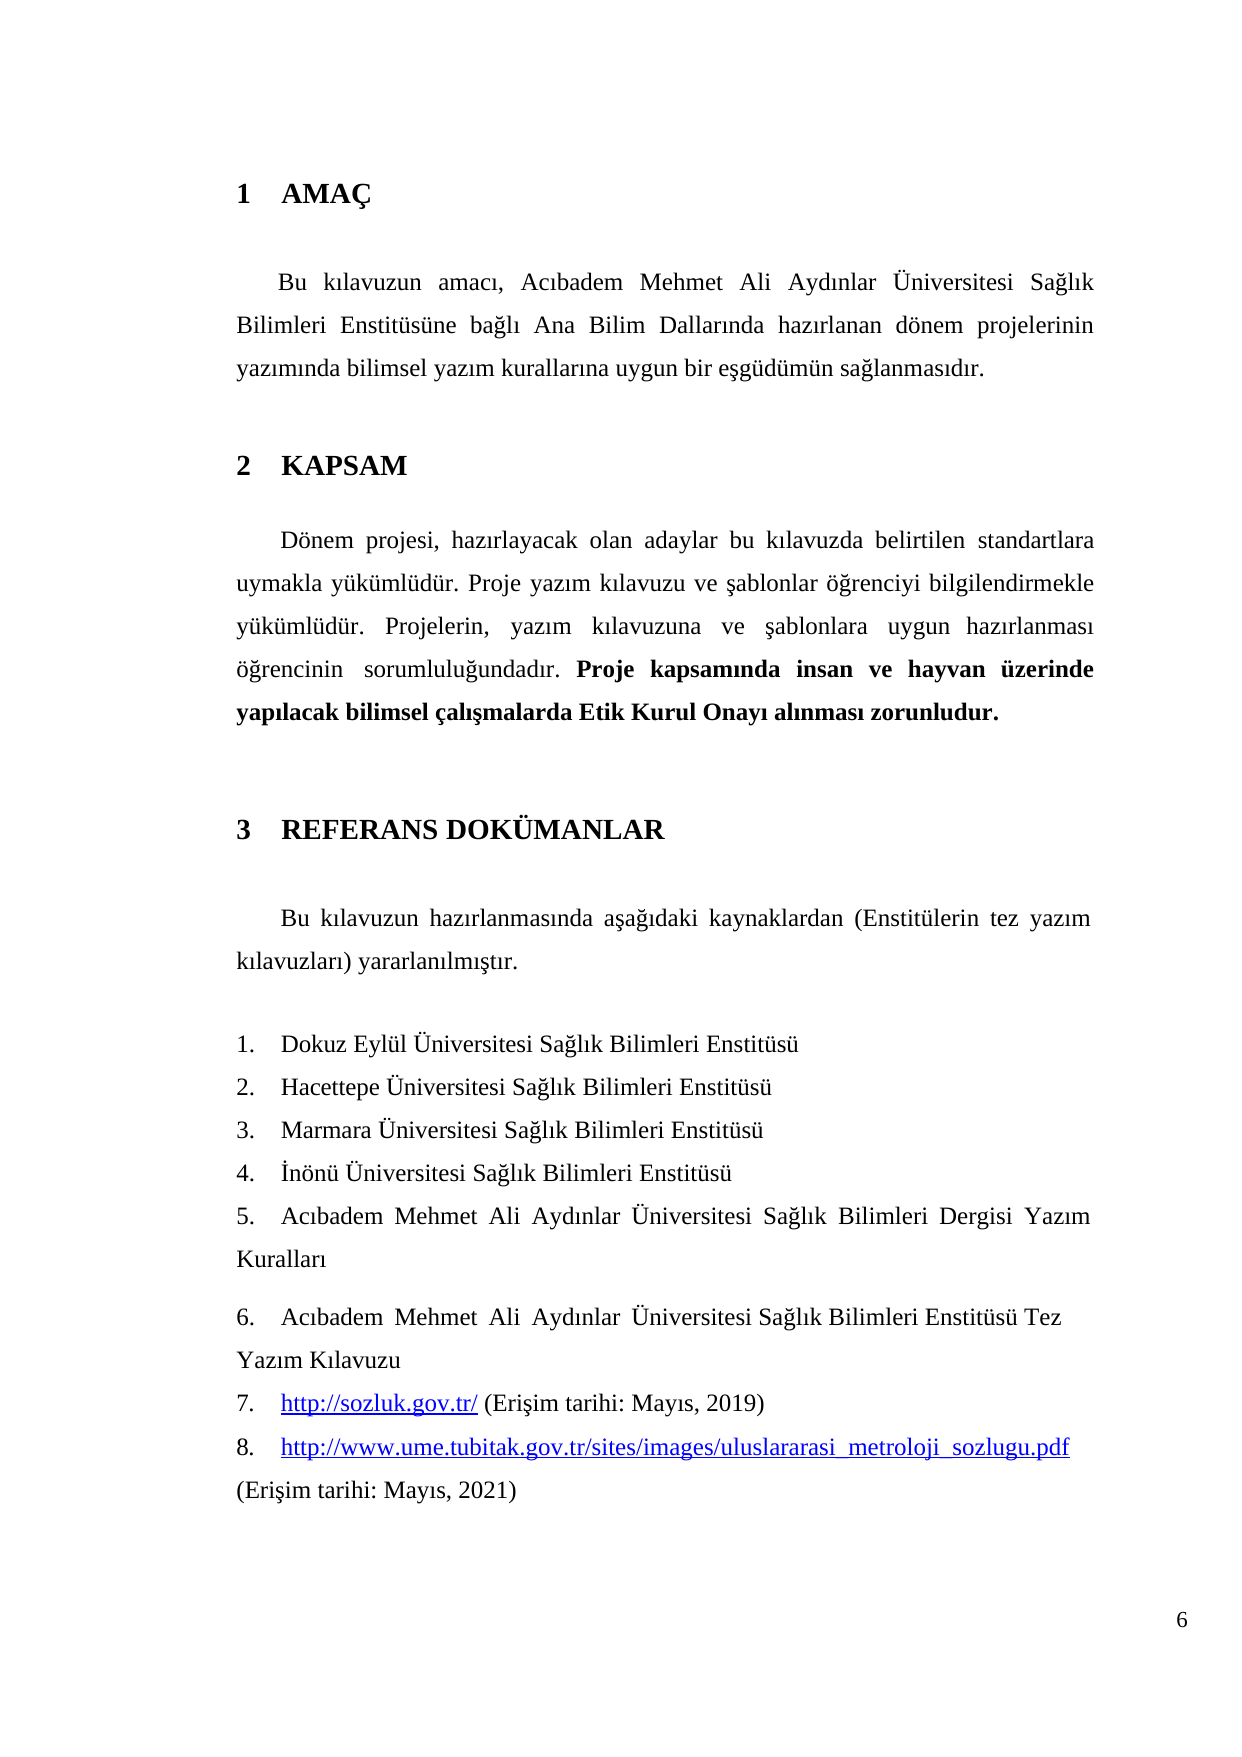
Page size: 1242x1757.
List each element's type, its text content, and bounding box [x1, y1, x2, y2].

list http://sozluk.gov.tr/ (Erişim tarihi: Mayıs, 2019) [236, 1388, 1187, 1417]
list http://www.ume.tubitak.gov.tr/sites/images/uluslararasi_metroloji_sozlugu.pdf (Erişim tarihi: Mayıs, 2021) [236, 1432, 1071, 1503]
text Dönem projesi, hazırlayacak olan adaylar bu kılavuzda belirtilen standartlara uymakla yükümlüdür. Proje yazım kılavuzu ve şablonlar öğrenciyi bilgilendirmekle yükümlüdür. Projelerin, yazım kılavuzuna ve şablonlara uygun hazırlanması öğrencinin sorumluluğundadır. Proje kapsamında insan ve hayvan üzerinde yapılacak bilimsel çalışmalarda Etik Kurul Onayı alınması zorunludur. [236, 525, 1094, 726]
subtitle KAPSAM [236, 448, 1187, 482]
list Acıbadem Mehmet Ali Aydınlar Üniversitesi Sağlık Bilimleri Enstitüsü Tez Yazım Kılavuzu [236, 1302, 1094, 1374]
list Dokuz Eylül Üniversitesi Sağlık Bilimleri Enstitüsü [236, 1029, 1187, 1058]
subtitle AMAÇ [236, 176, 1187, 209]
subtitle REFERANS DOKÜMANLAR [236, 812, 1187, 846]
text Bu kılavuzun amacı, Acıbadem Mehmet Ali Aydınlar Üniversitesi Sağlık Bilimleri Enstitüsüne bağlı Ana Bilim Dallarında hazırlanan dönem projelerinin yazımında bilimsel yazım kurallarına uygun bir eşgüdümün sağlanmasıdır. [236, 267, 1095, 382]
text Bu kılavuzun hazırlanmasında aşağıdaki kaynaklardan (Enstitülerin tez yazım kılavuzları) yararlanılmıştır. [236, 903, 1187, 975]
list Hacettepe Üniversitesi Sağlık Bilimleri Enstitüsü [236, 1072, 1187, 1101]
list Acıbadem Mehmet Ali Aydınlar Üniversitesi Sağlık Bilimleri Dergisi Yazım Kuralları [236, 1201, 1094, 1273]
list İnönü Üniversitesi Sağlık Bilimleri Enstitüsü [236, 1158, 1187, 1187]
list Marmara Üniversitesi Sağlık Bilimleri Enstitüsü [236, 1115, 1187, 1144]
